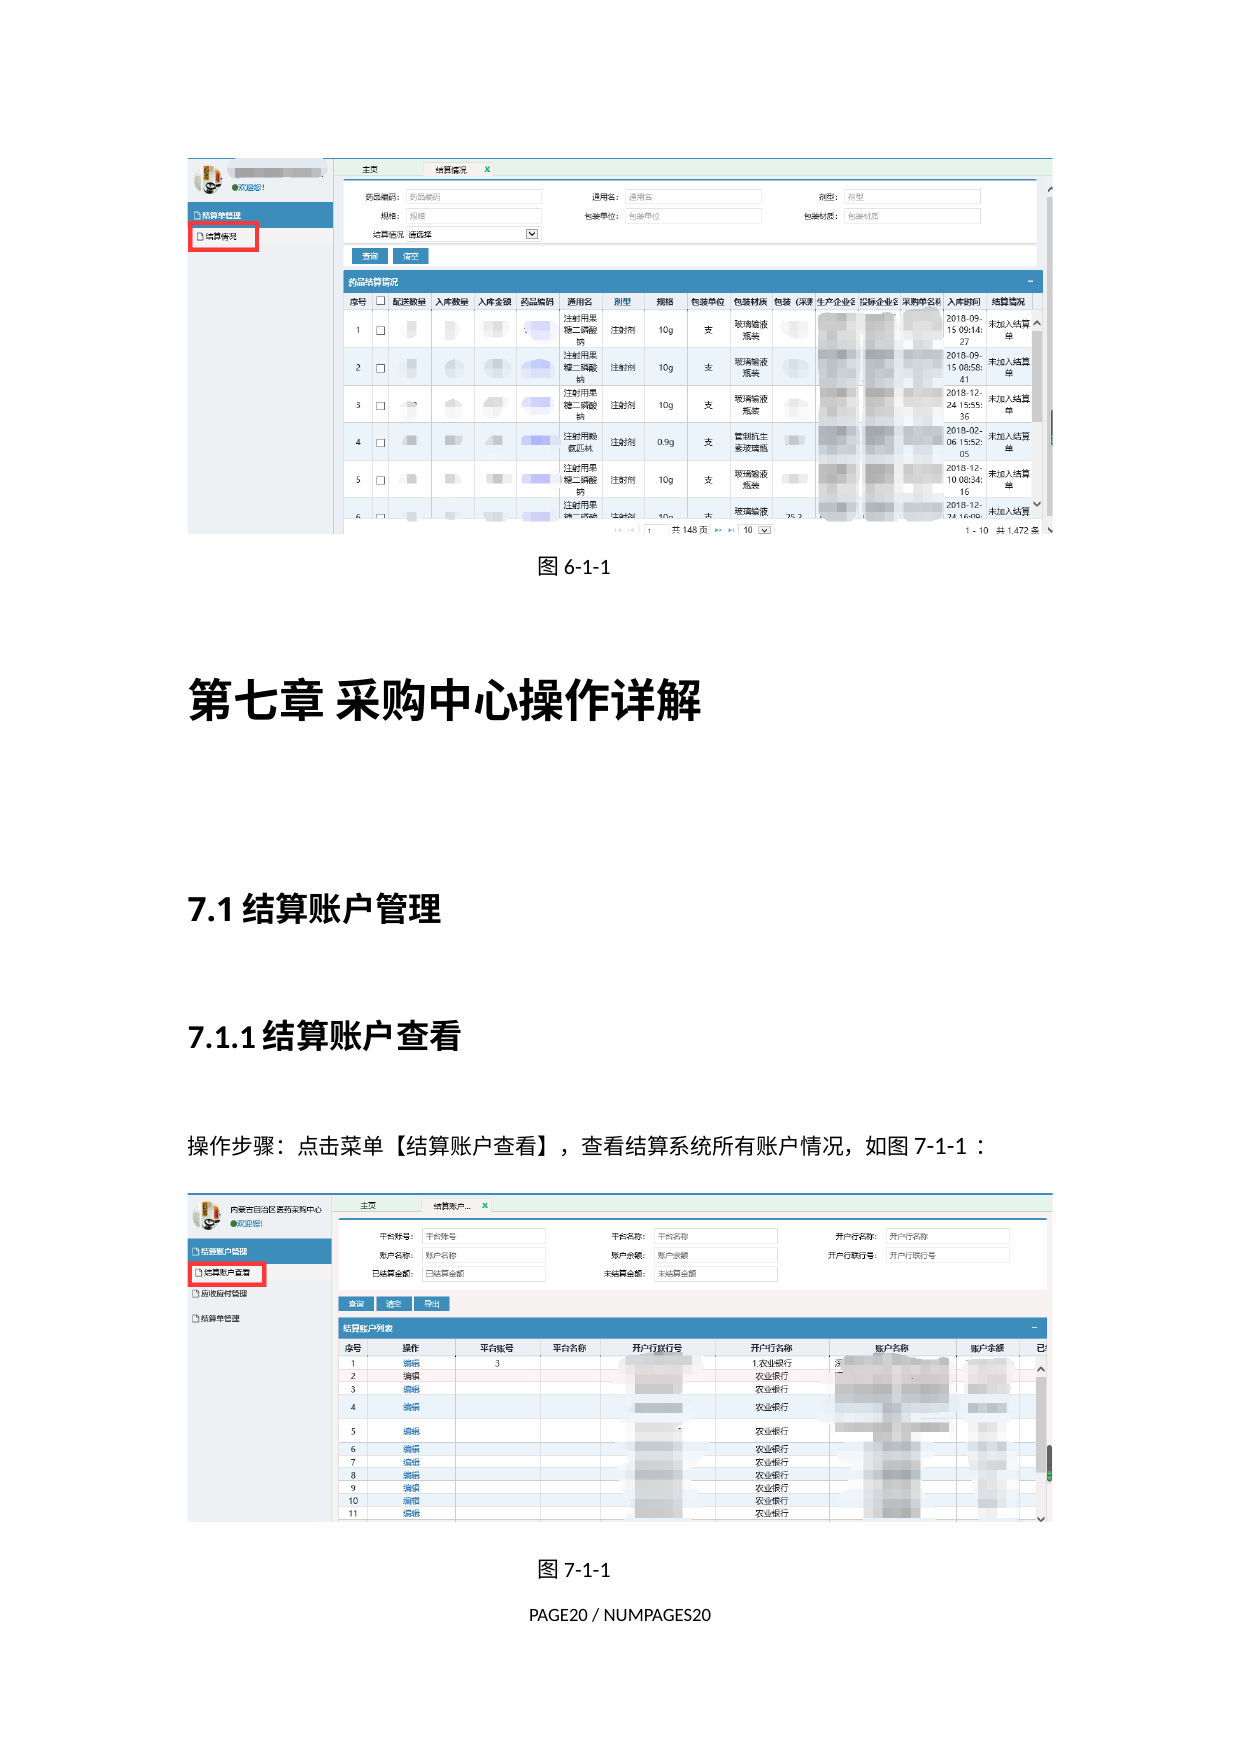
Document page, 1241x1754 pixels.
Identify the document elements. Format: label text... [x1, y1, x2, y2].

text 操作步骤：点击菜单【结算账户查看】，查看结算系统所有账户情况，如图7-1-1 ： [187, 1129, 1053, 1161]
text 图7-1-1 [187, 1551, 1053, 1584]
text 图6-1-1 [187, 548, 1053, 581]
subtitle 7.1.1结算账户查看 [187, 1002, 1053, 1067]
subtitle 第七章 采购中心操作详解 [187, 649, 1053, 746]
subtitle 7.1结算账户管理 [187, 874, 1053, 939]
picture [187, 1193, 1053, 1522]
picture [187, 158, 1053, 534]
